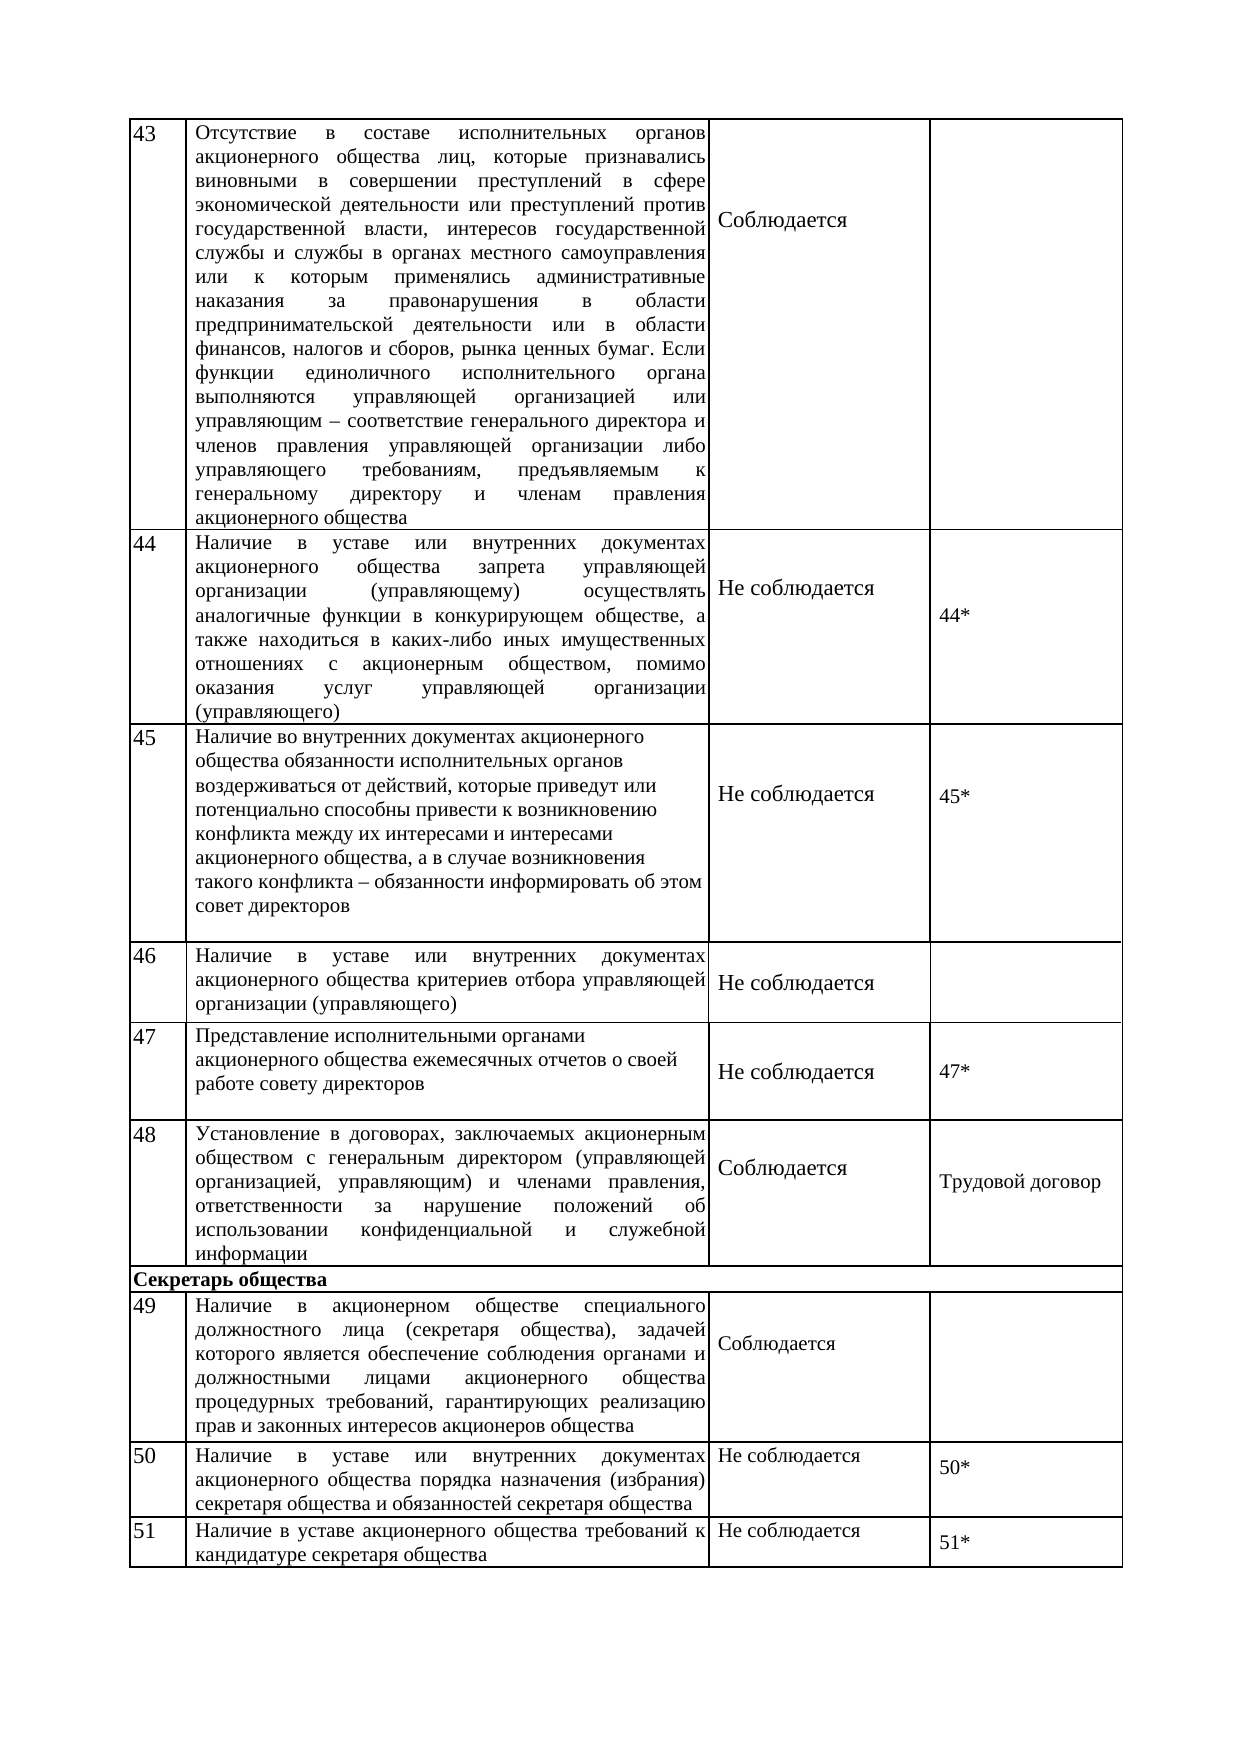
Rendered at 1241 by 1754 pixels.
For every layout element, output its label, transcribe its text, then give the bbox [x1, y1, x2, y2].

table_cell Не соблюдается [710, 725, 929, 941]
table_cell Представление исполнительными органами акционерного общества ежемесячных отчетов о своей работе совету директоров [187, 1023, 708, 1119]
table_cell Соблюдается [710, 120, 929, 529]
table_cell Соблюдается [710, 1121, 929, 1265]
table_cell Наличие в акционерном обществе специального должностного лица (секретаря общества), задачей которого является обеспечение соблюдения органами и должностными лицами акционерного общества процедурных требований, гарантирующих реализацию прав и законных интересов акционеров общества [187, 1293, 708, 1441]
table_cell Соблюдается [710, 1293, 929, 1441]
table_cell [931, 120, 1122, 529]
table_cell [931, 941, 1122, 1022]
table_cell Наличие в уставе или внутренних документах акционерного общества порядка назначения (избрания) секретаря общества и обязанностей секретаря общества [187, 1443, 708, 1516]
table_cell Секретарь общества [131, 1267, 1122, 1291]
table_cell Установление в договорах, заключаемых акционерным обществом с генеральным директором (управляющей организацией, управляющим) и членами правления, ответственности за нарушение положений об использовании конфиденциальной и служебной информации [187, 1121, 708, 1265]
table_cell 50* [931, 1443, 1122, 1516]
table_cell Наличие в уставе или внутренних документах акционерного общества критериев отбора управляющей организации (управляющего) [187, 943, 708, 1022]
table_cell Не соблюдается [710, 1518, 929, 1566]
table_cell 43 [131, 120, 185, 529]
table_cell 44* [931, 530, 1122, 723]
table_cell Отсутствие в составе исполнительных органов акционерного общества лиц, которые признавались виновными в совершении преступлений в сфере экономической деятельности или преступлений против государственной власти, интересов государственной службы и службы в органах местного самоуправления или к которым применялись административные наказания за правонарушения в области предпринимательской деятельности или в области финансов, налогов и сборов, рынка ценных бумаг. Если функции единоличного исполнительного органа выполняются управляющей организацией или управляющим – соответствие генерального директора и членов правления управляющей организации либо управляющего требованиям, предъявляемым к генеральному директору и членам правления акционерного общества [187, 120, 708, 529]
table_cell 45 [131, 725, 185, 941]
table_cell 49 [131, 1293, 185, 1441]
table_cell 47* [931, 1022, 1122, 1119]
table_cell 45* [931, 725, 1122, 941]
table_cell 51 [131, 1518, 185, 1566]
table_cell 51* [931, 1518, 1122, 1566]
table_cell Трудовой договор [931, 1121, 1122, 1265]
table_cell Наличие в уставе или внутренних документах акционерного общества запрета управляющей организации (управляющему) осуществлять аналогичные функции в конкурирующем обществе, а также находиться в каких-либо иных имущественных отношениях с акционерным обществом, помимо оказания услуг управляющей организации (управляющего) [187, 530, 708, 723]
table_cell 46 [131, 943, 186, 1022]
table_cell Не соблюдается [710, 1023, 929, 1119]
table_cell [931, 1293, 1122, 1441]
table_cell 48 [131, 1121, 185, 1265]
table_cell 44 [131, 530, 185, 723]
table_cell Наличие в уставе акционерного общества требований к кандидатуре секретаря общества [187, 1518, 708, 1566]
table_cell Не соблюдается [710, 530, 929, 723]
table_cell 50 [131, 1443, 185, 1516]
table_cell Не соблюдается [709, 943, 930, 1022]
table_cell 47 [131, 1023, 185, 1119]
table_cell Наличие во внутренних документах акционерного общества обязанности исполнительных органов воздерживаться от действий, которые приведут или потенциально способны привести к возникновению конфликта между их интересами и интересами акционерного общества, а в случае возникновения такого конфликта – обязанности информировать об этом совет директоров [187, 725, 708, 941]
table_cell Не соблюдается [710, 1443, 929, 1516]
